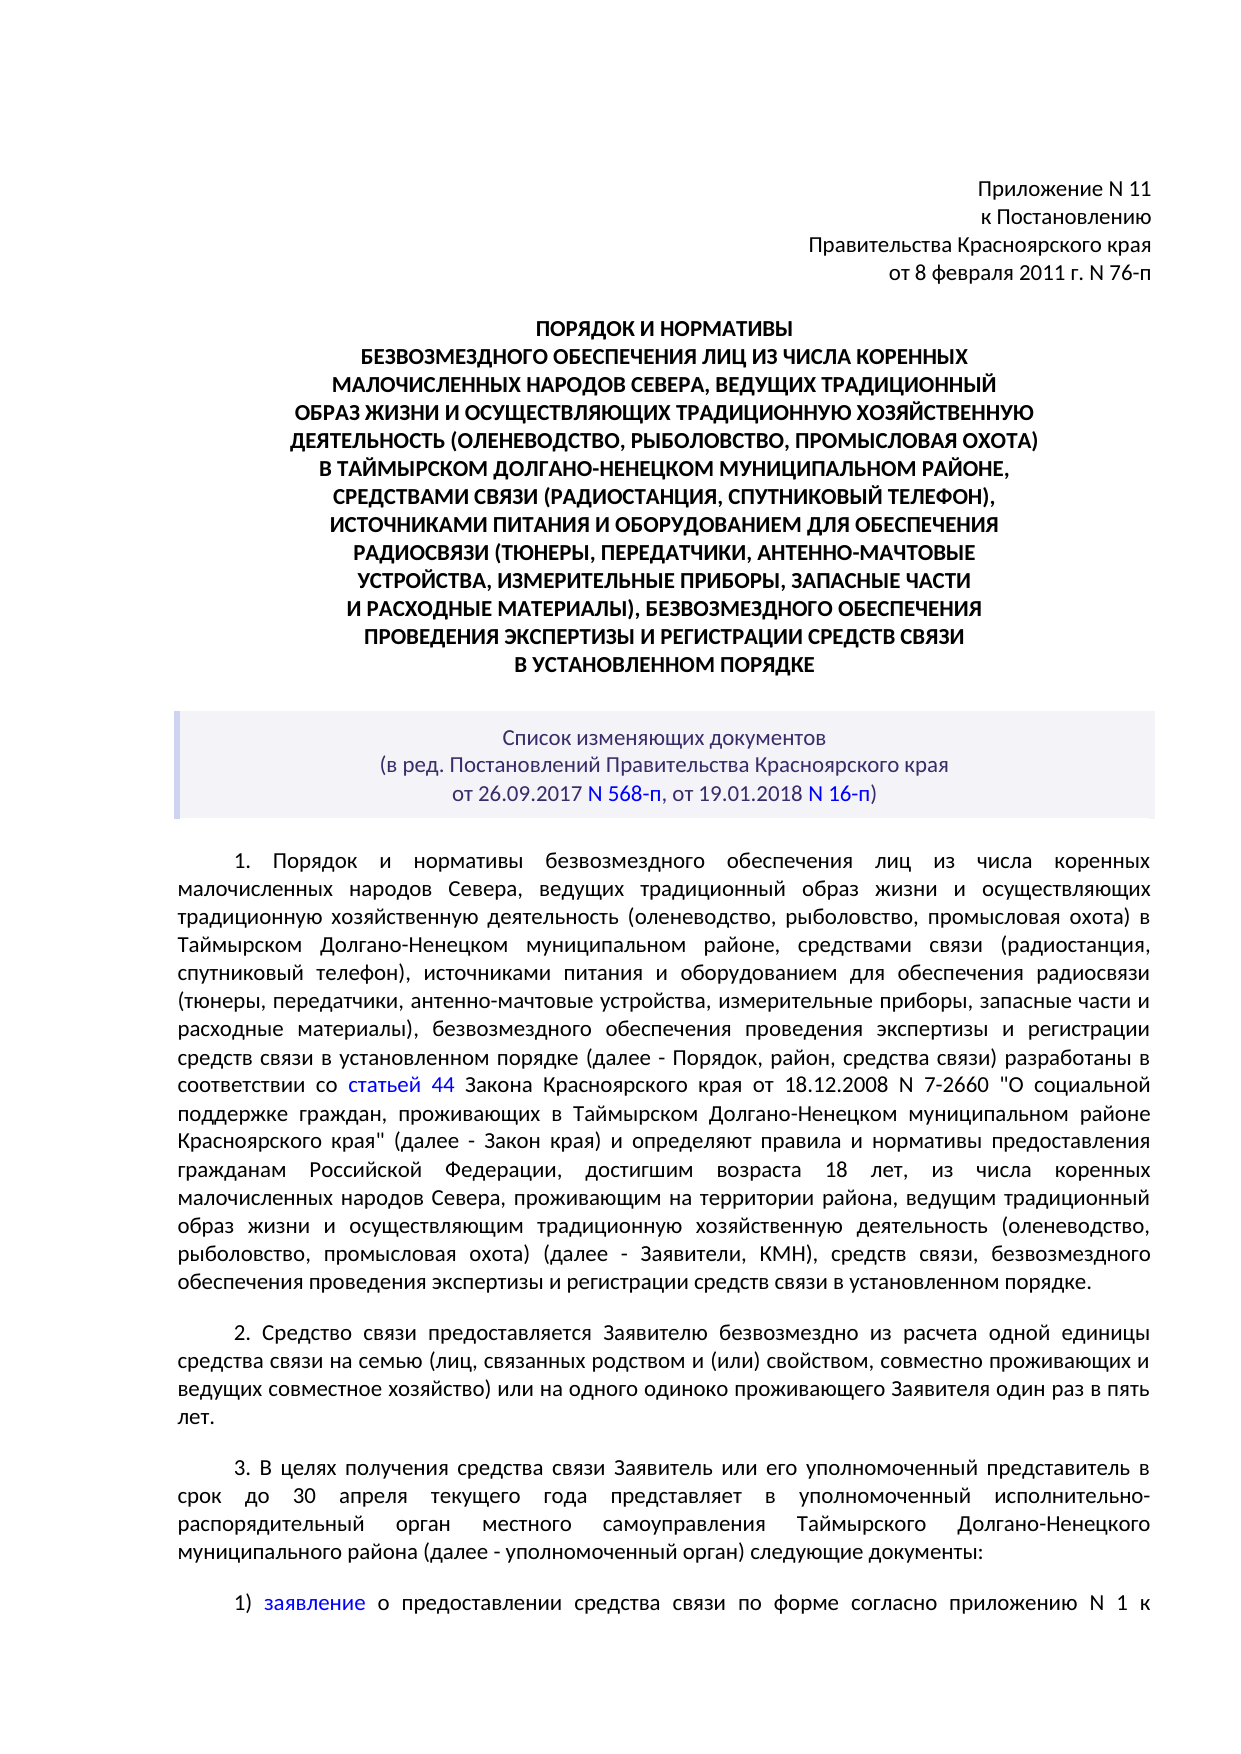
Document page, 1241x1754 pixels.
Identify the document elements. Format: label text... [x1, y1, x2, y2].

title И РАСХОДНЫЕ МАТЕРИАЛЫ), БЕЗВОЗМЕЗДНОГО ОБЕСПЕЧЕНИЯ [177, 594, 1152, 622]
text к Постановлению [177, 202, 1152, 230]
title УСТРОЙСТВА, ИЗМЕРИТЕЛЬНЫЕ ПРИБОРЫ, ЗАПАСНЫЕ ЧАСТИ [177, 566, 1152, 594]
title ПРОВЕДЕНИЯ ЭКСПЕРТИЗЫ И РЕГИСТРАЦИИ СРЕДСТВ СВЯЗИ [177, 622, 1152, 651]
title РАДИОСВЯЗИ (ТЮНЕРЫ, ПЕРЕДАТЧИКИ, АНТЕННО-МАЧТОВЫЕ [177, 538, 1152, 566]
title ДЕЯТЕЛЬНОСТЬ (ОЛЕНЕВОДСТВО, РЫБОЛОВСТВО, ПРОМЫСЛОВАЯ ОХОТА) [177, 426, 1152, 454]
title СРЕДСТВАМИ СВЯЗИ (РАДИОСТАНЦИЯ, СПУТНИКОВЫЙ ТЕЛЕФОН), [177, 482, 1152, 510]
title ИСТОЧНИКАМИ ПИТАНИЯ И ОБОРУДОВАНИЕМ ДЛЯ ОБЕСПЕЧЕНИЯ [177, 510, 1152, 538]
title МАЛОЧИСЛЕННЫХ НАРОДОВ СЕВЕРА, ВЕДУЩИХ ТРАДИЦИОННЫЙ [177, 370, 1152, 398]
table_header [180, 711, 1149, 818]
text Приложение N 11 [177, 174, 1152, 202]
title БЕЗВОЗМЕЗДНОГО ОБЕСПЕЧЕНИЯ ЛИЦ ИЗ ЧИСЛА КОРЕННЫХ [177, 342, 1152, 370]
title ОБРАЗ ЖИЗНИ И ОСУЩЕСТВЛЯЮЩИХ ТРАДИЦИОННУЮ ХОЗЯЙСТВЕННУЮ [177, 398, 1152, 426]
text 3. В целях получения средства связи Заявитель или его уполномоченный представитель в срок до 30 апреля текущего года представляет в уполномоченный исполнительно-распорядительный орган местного самоуправления Таймырского Долгано-Ненецкого муниципального района (далее - уполномоченный орган) следующие документы: [177, 1453, 1152, 1565]
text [177, 1588, 1152, 1616]
title В УСТАНОВЛЕННОМ ПОРЯДКЕ [177, 651, 1152, 678]
title В ТАЙМЫРСКОМ ДОЛГАНО-НЕНЕЦКОМ МУНИЦИПАЛЬНОМ РАЙОНЕ, [177, 454, 1152, 482]
text 1. Порядок и нормативы безвозмездного обеспечения лиц из числа коренных малочисленных народов Севера, ведущих традиционный образ жизни и осуществляющих традиционную хозяйственную деятельность (оленеводство, рыболовство, промысловая охота) в Таймырском Долгано-Ненецком муниципальном районе, средствами связи (радиостанция, спутниковый телефон), источниками питания и оборудованием для обеспечения радиосвязи (тюнеры, передатчики, антенно-мачтовые устройства, измерительные приборы, запасные части и расходные материалы), безвозмездного обеспечения проведения экспертизы и регистрации средств связи в установленном порядке (далее - Порядок, район, средства связи) разработаны в соответствии со статьей 44 Закона Красноярского края от 18.12.2008 N 7-2660 "О социальной поддержке граждан, проживающих в Таймырском Долгано-Ненецком муниципальном районе Красноярского края" (далее - Закон края) и определяют правила и нормативы предоставления гражданам Российской Федерации, достигшим возраста 18 лет, из числа коренных малочисленных народов Севера, проживающим на территории района, ведущим традиционный образ жизни и осуществляющим традиционную хозяйственную деятельность (оленеводство, рыболовство, промысловая охота) (далее - Заявители, КМН), средств связи, безвозмездного обеспечения проведения экспертизы и регистрации средств связи в установленном порядке. [177, 846, 1152, 1295]
title ПОРЯДОК И НОРМАТИВЫ [177, 314, 1152, 342]
text 2. Средство связи предоставляется Заявителю безвозмездно из расчета одной единицы средства связи на семью (лиц, связанных родством и (или) свойством, совместно проживающих и ведущих совместное хозяйство) или на одного одиноко проживающего Заявителя один раз в пять лет. [177, 1318, 1152, 1430]
text Правительства Красноярского края [177, 230, 1152, 258]
text от 8 февраля 2011 г. N 76-п [177, 258, 1152, 286]
